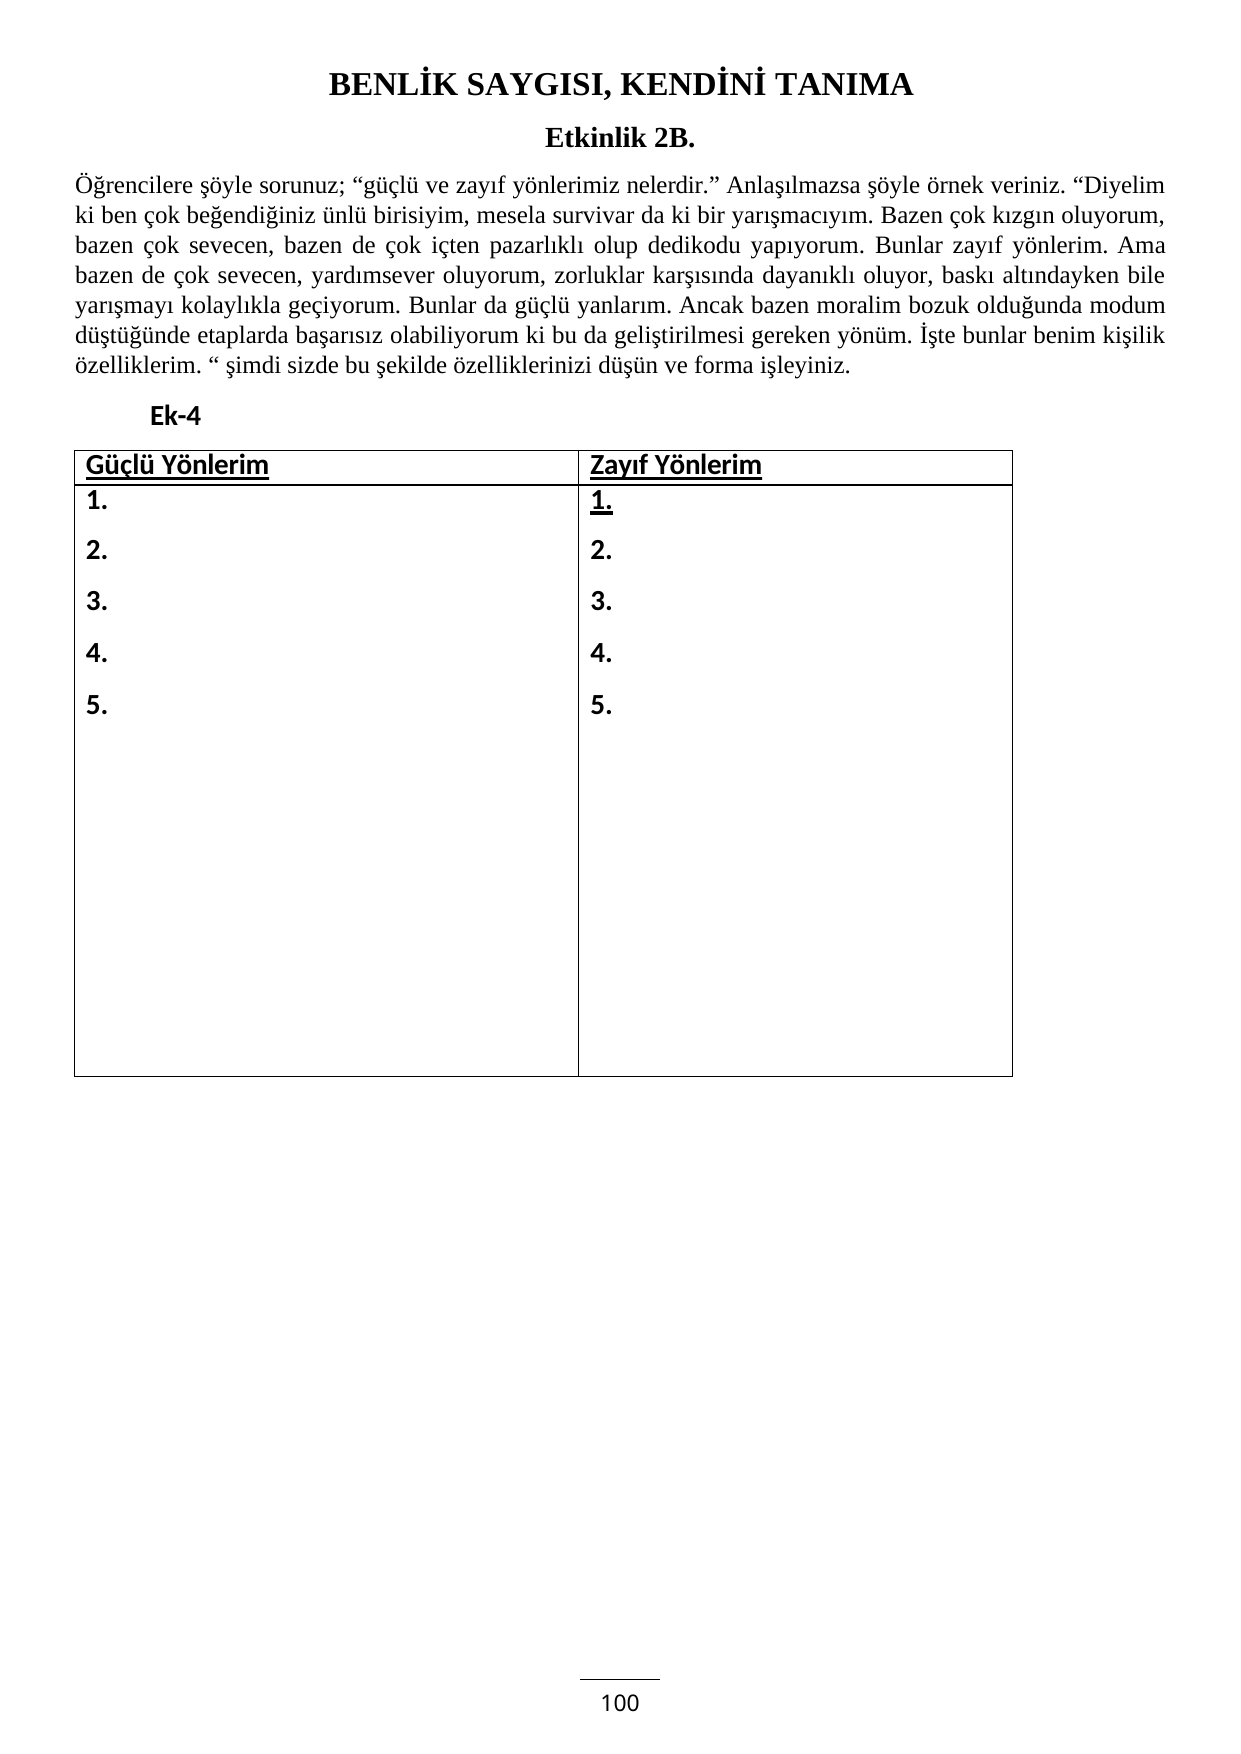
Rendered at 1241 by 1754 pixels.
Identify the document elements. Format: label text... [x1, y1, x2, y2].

table_cell 3. [579, 576, 1012, 628]
table_cell 3. [75, 576, 578, 628]
table_cell 2. [75, 525, 578, 576]
text Öğrencilere şöyle sorunuz; “güçlü ve zayıf yönlerimiz nelerdir.” Anlaşılmazsa şöyle örnek veriniz. “Diyelim ki ben çok beğendiğiniz ünlü birisiyim, mesela survivar da ki bir yarışmacıyım. Bazen çok kızgın oluyorum, bazen çok sevecen, bazen de çok içten pazarlıklı olup dedikodu yapıyorum. Bunlar zayıf yönlerim. Ama bazen de çok sevecen, yardımsever oluyorum, zorluklar karşısında dayanıklı oluyor, baskı altındayken bile yarışmayı kolaylıkla geçiyorum. Bunlar da güçlü yanlarım. Ancak bazen moralim bozuk olduğunda modum düştüğünde etaplarda başarısız olabiliyorum ki bu da geliştirilmesi gereken yönüm. İşte bunlar benim kişilik özelliklerim. “ şimdi sizde bu şekilde özelliklerinizi düşün ve forma işleyiniz. [75, 171, 1166, 379]
table_cell 5. [579, 680, 1012, 1076]
subtitle Etkinlik 2B. [532, 120, 709, 154]
subtitle Ek-4 [150, 397, 1178, 433]
table_cell 1. [579, 486, 1012, 524]
table_cell 1. [75, 486, 578, 524]
table_cell 2. [579, 525, 1012, 576]
table_cell 4. [75, 628, 578, 679]
table_header Zayıf Yönlerim [579, 451, 1012, 484]
table_cell 4. [579, 628, 1012, 679]
table_header Güçlü Yönlerim [75, 451, 578, 484]
subtitle BENLİK SAYGISI, KENDİNİ TANIMA [64, 64, 1178, 103]
table_cell 5. [75, 680, 578, 1076]
